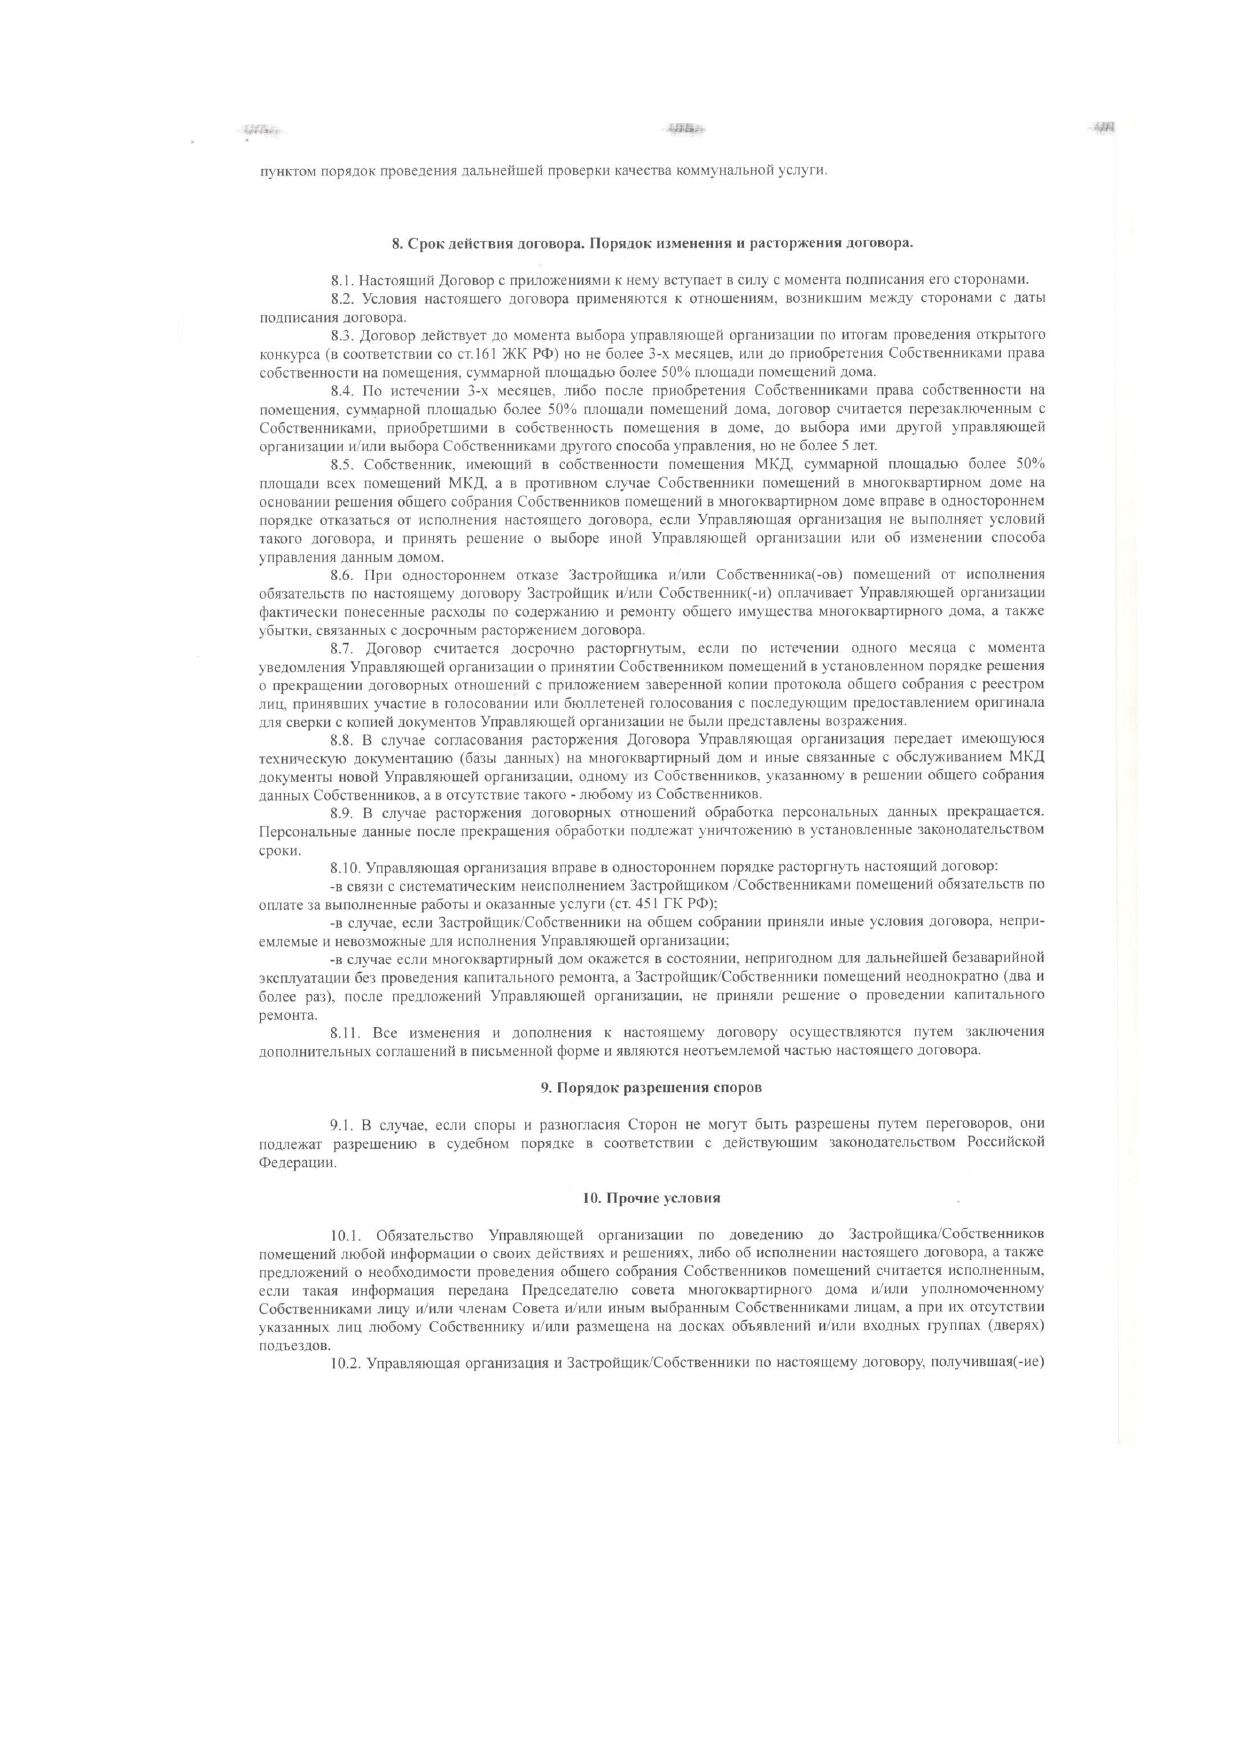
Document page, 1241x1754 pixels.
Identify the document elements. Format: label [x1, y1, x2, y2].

picture [177, 118, 1152, 1458]
